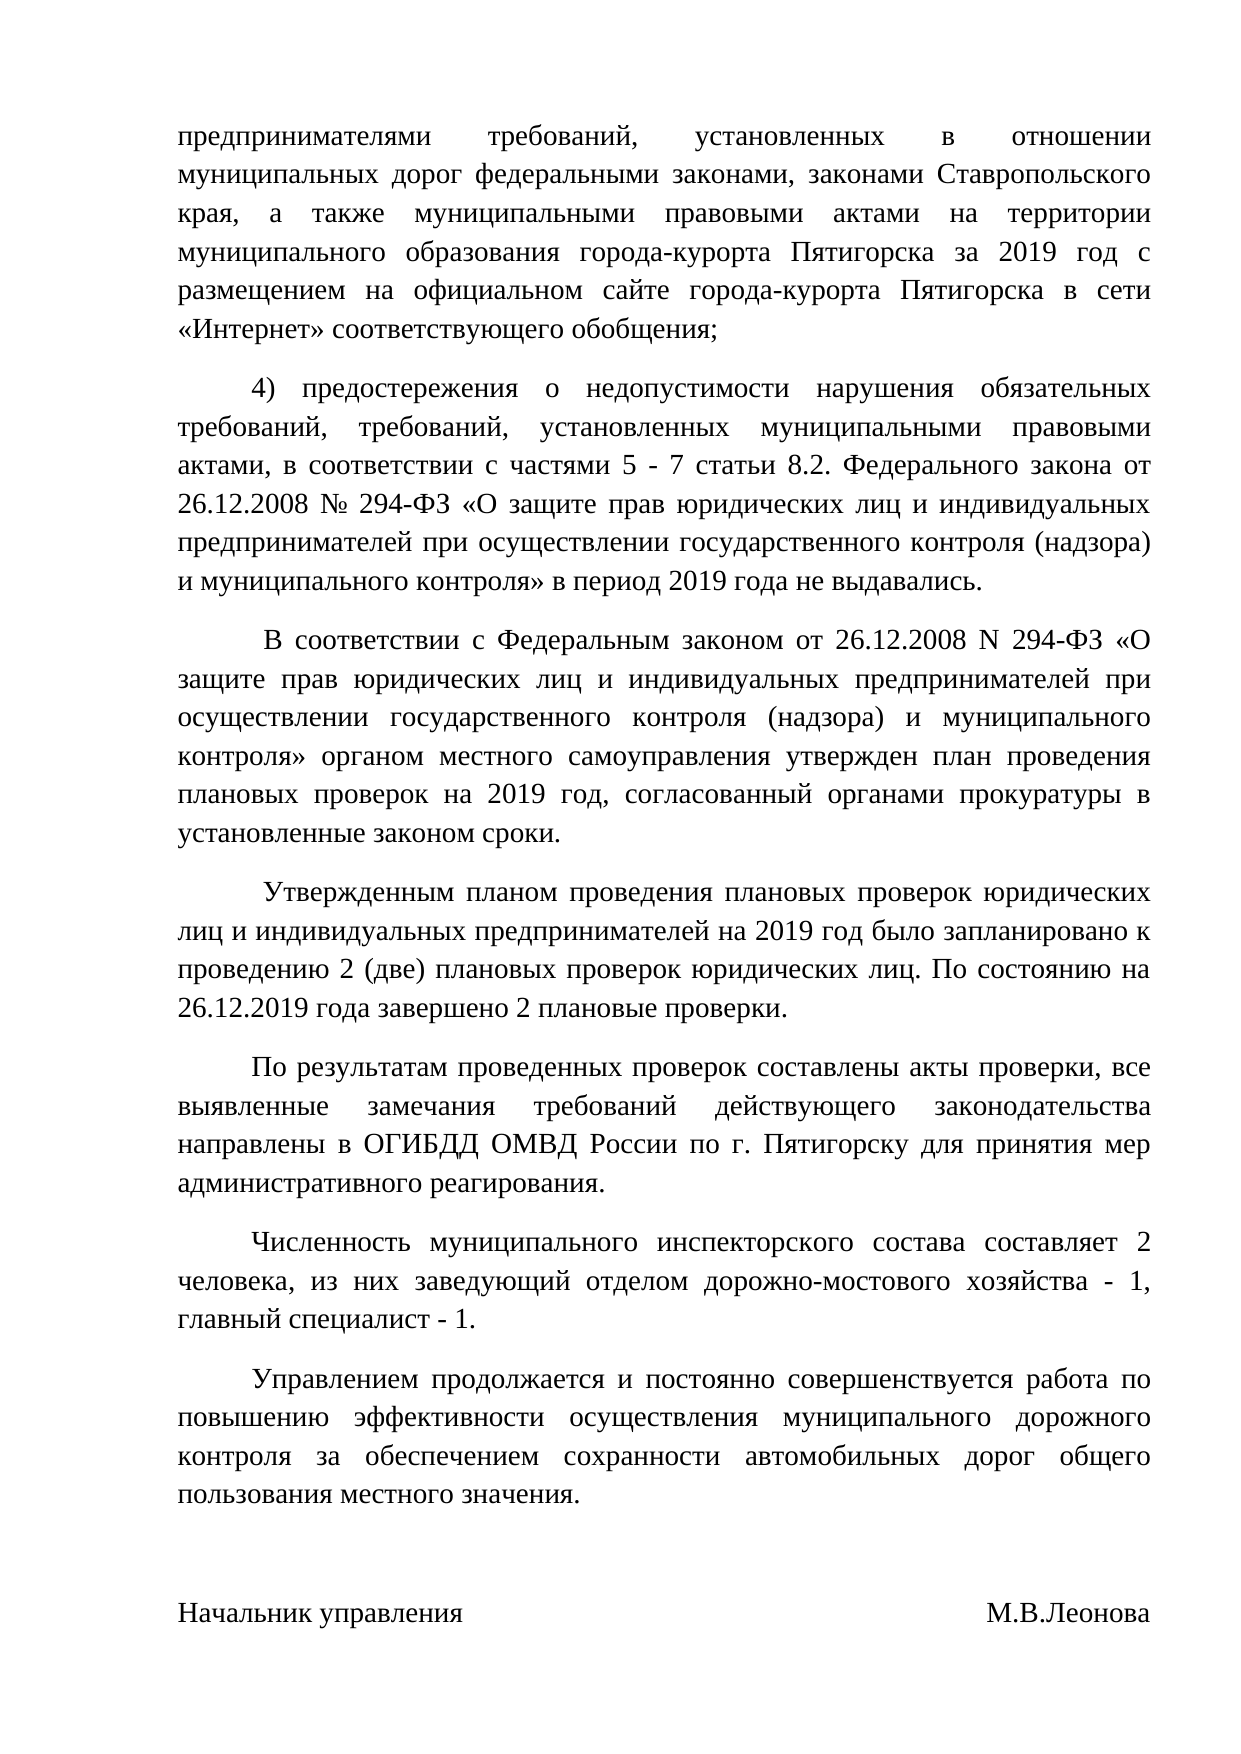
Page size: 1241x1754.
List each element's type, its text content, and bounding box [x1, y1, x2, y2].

text 4) предостережения о недопустимости нарушения обязательных требований, требований, установленных муниципальными правовыми актами, в соответствии с частями 5 - 7 статьи 8.2. Федерального закона от 26.12.2008 № 294-ФЗ «О защите прав юридических лиц и индивидуальных предпринимателей при осуществлении государственного контроля (надзора) и муниципального контроля» в период 2019 года не выдавались. [177, 370, 1152, 596]
text Начальник управления М.В.Леонова [177, 1595, 1152, 1629]
text По результатам проведенных проверок составлены акты проверки, все выявленные замечания требований действующего законодательства направлены в ОГИБДД ОМВД России по г. Пятигорску для принятия мер административного реагирования. [177, 1049, 1152, 1198]
text Утвержденным планом проведения плановых проверок юридических лиц и индивидуальных предпринимателей на 2019 год было запланировано к проведению 2 (две) плановых проверок юридических лиц. По состоянию на 26.12.2019 года завершено 2 плановые проверки. [177, 874, 1152, 1023]
text Численность муниципального инспекторского состава составляет 2 человека, из них заведующий отделом дорожно-мостового хозяйства - 1, главный специалист - 1. [177, 1224, 1152, 1335]
text Управлением продолжается и постоянно совершенствуется работа по повышению эффективности осуществления муниципального дорожного контроля за обеспечением сохранности автомобильных дорог общего пользования местного значения. [177, 1361, 1152, 1510]
text В соответствии с Федеральным законом от 26.12.2008 N 294-ФЗ «О защите прав юридических лиц и индивидуальных предпринимателей при осуществлении государственного контроля (надзора) и муниципального контроля» органом местного самоуправления утвержден план проведения плановых проверок на 2019 год, согласованный органами прокуратуры в установленные законом сроки. [177, 622, 1152, 848]
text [177, 118, 1152, 344]
